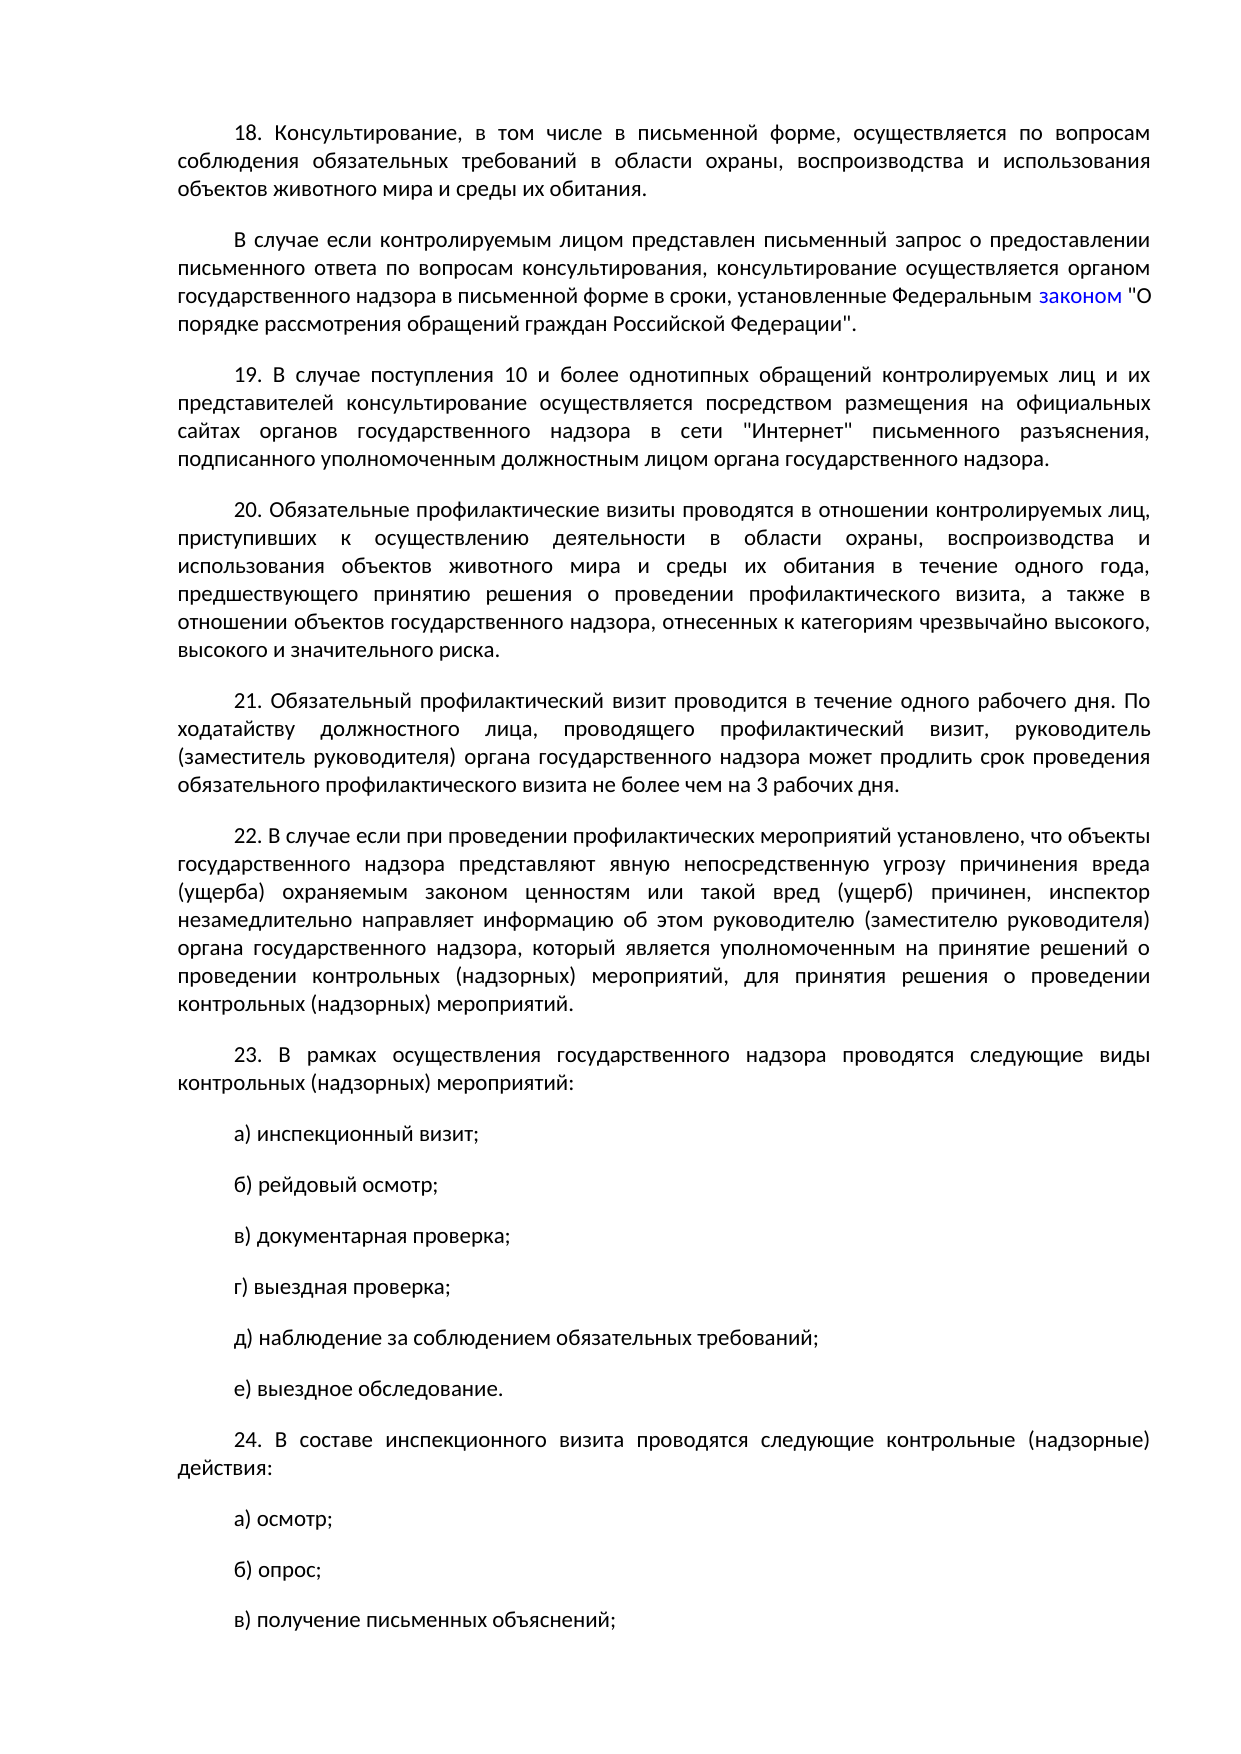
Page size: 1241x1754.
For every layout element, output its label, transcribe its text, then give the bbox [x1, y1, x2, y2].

text 24. В составе инспекционного визита проводятся следующие контрольные (надзорные) действия: [177, 1425, 1152, 1481]
text В случае если контролируемым лицом представлен письменный запрос о предоставлении письменного ответа по вопросам консультирования, консультирование осуществляется органом государственного надзора в письменной форме в сроки, установленные Федеральным законом "О порядке рассмотрения обращений граждан Российской Федерации". [177, 225, 1152, 337]
text а) осмотр; [177, 1504, 1152, 1532]
text в) получение письменных объяснений; [177, 1606, 1152, 1634]
text а) инспекционный визит; [177, 1119, 1152, 1147]
text 20. Обязательные профилактические визиты проводятся в отношении контролируемых лиц, приступивших к осуществлению деятельности в области охраны, воспроизводства и использования объектов животного мира и среды их обитания в течение одного года, предшествующего принятию решения о проведении профилактического визита, а также в отношении объектов государственного надзора, отнесенных к категориям чрезвычайно высокого, высокого и значительного риска. [177, 495, 1152, 663]
text 23. В рамках осуществления государственного надзора проводятся следующие виды контрольных (надзорных) мероприятий: [177, 1040, 1152, 1096]
text г) выездная проверка; [177, 1272, 1152, 1300]
text 19. В случае поступления 10 и более однотипных обращений контролируемых лиц и их представителей консультирование осуществляется посредством размещения на официальных сайтах органов государственного надзора в сети "Интернет" письменного разъяснения, подписанного уполномоченным должностным лицом органа государственного надзора. [177, 360, 1152, 472]
text в) документарная проверка; [177, 1221, 1152, 1249]
text 18. Консультирование, в том числе в письменной форме, осуществляется по вопросам соблюдения обязательных требований в области охраны, воспроизводства и использования объектов животного мира и среды их обитания. [177, 118, 1152, 202]
text 21. Обязательный профилактический визит проводится в течение одного рабочего дня. По ходатайству должностного лица, проводящего профилактический визит, руководитель (заместитель руководителя) органа государственного надзора может продлить срок проведения обязательного профилактического визита не более чем на 3 рабочих дня. [177, 686, 1152, 798]
text е) выездное обследование. [177, 1374, 1152, 1402]
text б) опрос; [177, 1555, 1152, 1583]
text 22. В случае если при проведении профилактических мероприятий установлено, что объекты государственного надзора представляют явную непосредственную угрозу причинения вреда (ущерба) охраняемым законом ценностям или такой вред (ущерб) причинен, инспектор незамедлительно направляет информацию об этом руководителю (заместителю руководителя) органа государственного надзора, который является уполномоченным на принятие решений о проведении контрольных (надзорных) мероприятий, для принятия решения о проведении контрольных (надзорных) мероприятий. [177, 821, 1152, 1017]
text б) рейдовый осмотр; [177, 1170, 1152, 1198]
text д) наблюдение за соблюдением обязательных требований; [177, 1323, 1152, 1351]
